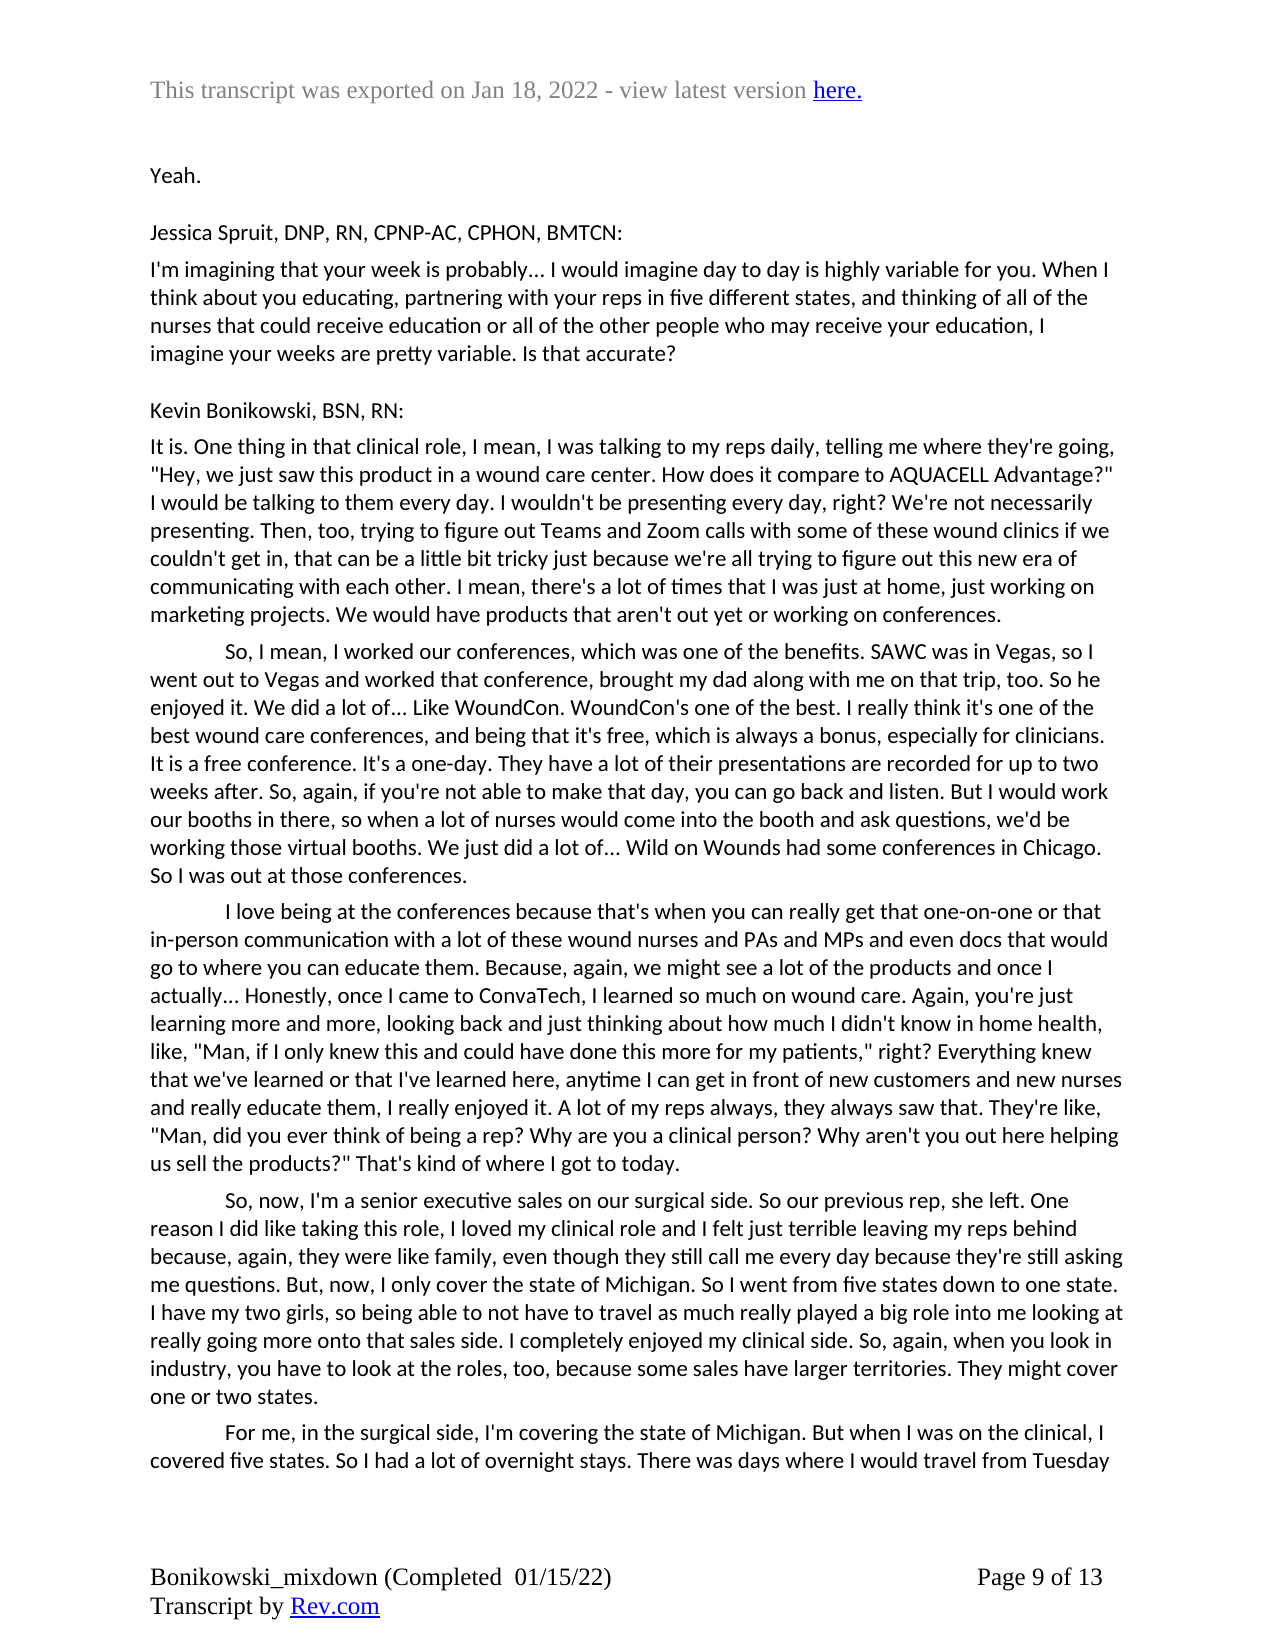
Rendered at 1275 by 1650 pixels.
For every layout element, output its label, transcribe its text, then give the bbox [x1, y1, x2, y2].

text Kevin Bonikowski, BSN, RN: [150, 396, 1125, 424]
text Yeah. [150, 161, 1125, 189]
text So, now, I'm a senior executive sales on our surgical side. So our previous rep, she left. One reason I did like taking this role, I loved my clinical role and I felt just terrible leaving my reps behind because, again, they were like family, even though they still call me every day because they're still asking me questions. But, now, I only cover the state of Michigan. So I went from five states down to one state. I have my two girls, so being able to not have to travel as much really played a big role into me looking at really going more onto that sales side. I completely enjoyed my clinical side. So, again, when you look in industry, you have to look at the roles, too, because some sales have larger territories. They might cover one or two states. [150, 1186, 1125, 1410]
text I'm imagining that your week is probably... I would imagine day to day is highly variable for you. When I think about you educating, partnering with your reps in five different states, and thinking of all of the nurses that could receive education or all of the other people who may receive your education, I imagine your weeks are pretty variable. Is that accurate? [150, 255, 1125, 367]
text I love being at the conferences because that's when you can really get that one-on-one or that in-person communication with a lot of these wound nurses and PAs and MPs and even docs that would go to where you can educate them. Because, again, we might see a lot of the products and once I actually... Honestly, once I came to ConvaTech, I learned so much on wound care. Again, you're just learning more and more, looking back and just thinking about how much I didn't know in home health, like, "Man, if I only knew this and could have done this more for my patients," right? Everything knew that we've learned or that I've learned here, anytime I can get in front of new customers and new nurses and really educate them, I really enjoyed it. A lot of my reps always, they always saw that. They're like, "Man, did you ever think of being a rep? Why are you a clinical person? Why aren't you out here helping us sell the products?" That's kind of where I got to today. [150, 897, 1125, 1178]
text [150, 1418, 1125, 1474]
text So, I mean, I worked our conferences, which was one of the benefits. SAWC was in Vegas, so I went out to Vegas and worked that conference, brought my dad along with me on that trip, too. So he enjoyed it. We did a lot of... Like WoundCon. WoundCon's one of the best. I really think it's one of the best wound care conferences, and being that it's free, which is always a bonus, especially for clinicians. It is a free conference. It's a one-day. They have a lot of their presentations are recorded for up to two weeks after. So, again, if you're not able to make that day, you can go back and listen. But I would work our booths in there, so when a lot of nurses would come into the booth and ask questions, we'd be working those virtual booths. We just did a lot of... Wild on Wounds had some conferences in Chicago. So I was out at those conferences. [150, 637, 1125, 889]
text Jessica Spruit, DNP, RN, CPNP-AC, CPHON, BMTCN: [150, 218, 1125, 246]
text It is. One thing in that clinical role, I mean, I was talking to my reps daily, telling me where they're going, "Hey, we just saw this product in a wound care center. How does it compare to AQUACELL Advantage?" I would be talking to them every day. I wouldn't be presenting every day, right? We're not necessarily presenting. Then, too, trying to figure out Teams and Zoom calls with some of these wound clinics if we couldn't get in, that can be a little bit tricky just because we're all trying to figure out this new era of communicating with each other. I mean, there's a lot of times that I was just at home, just working on marketing projects. We would have products that aren't out yet or working on conferences. [150, 432, 1125, 628]
